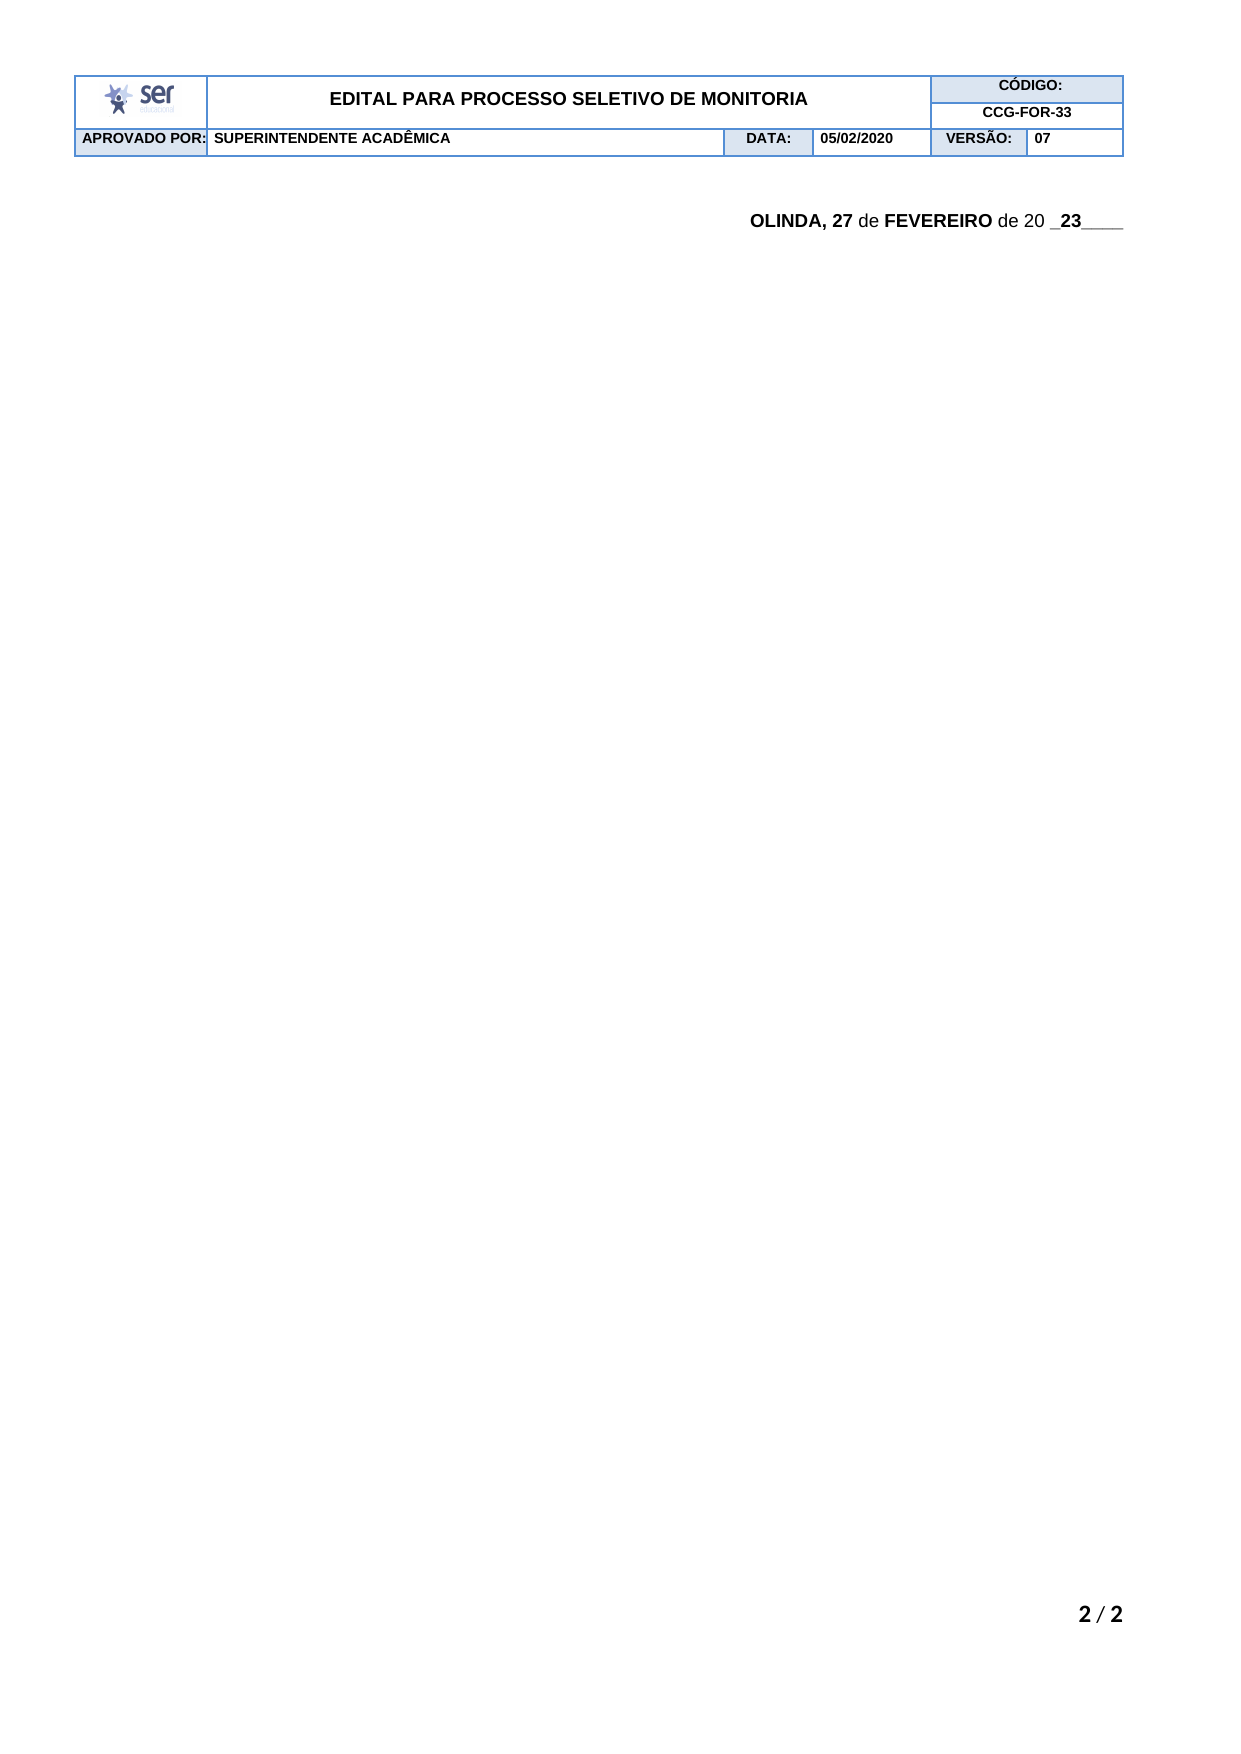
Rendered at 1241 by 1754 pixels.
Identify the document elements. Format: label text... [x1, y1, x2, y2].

text , de de 20 [75, 209, 1123, 231]
picture [99, 81, 183, 117]
